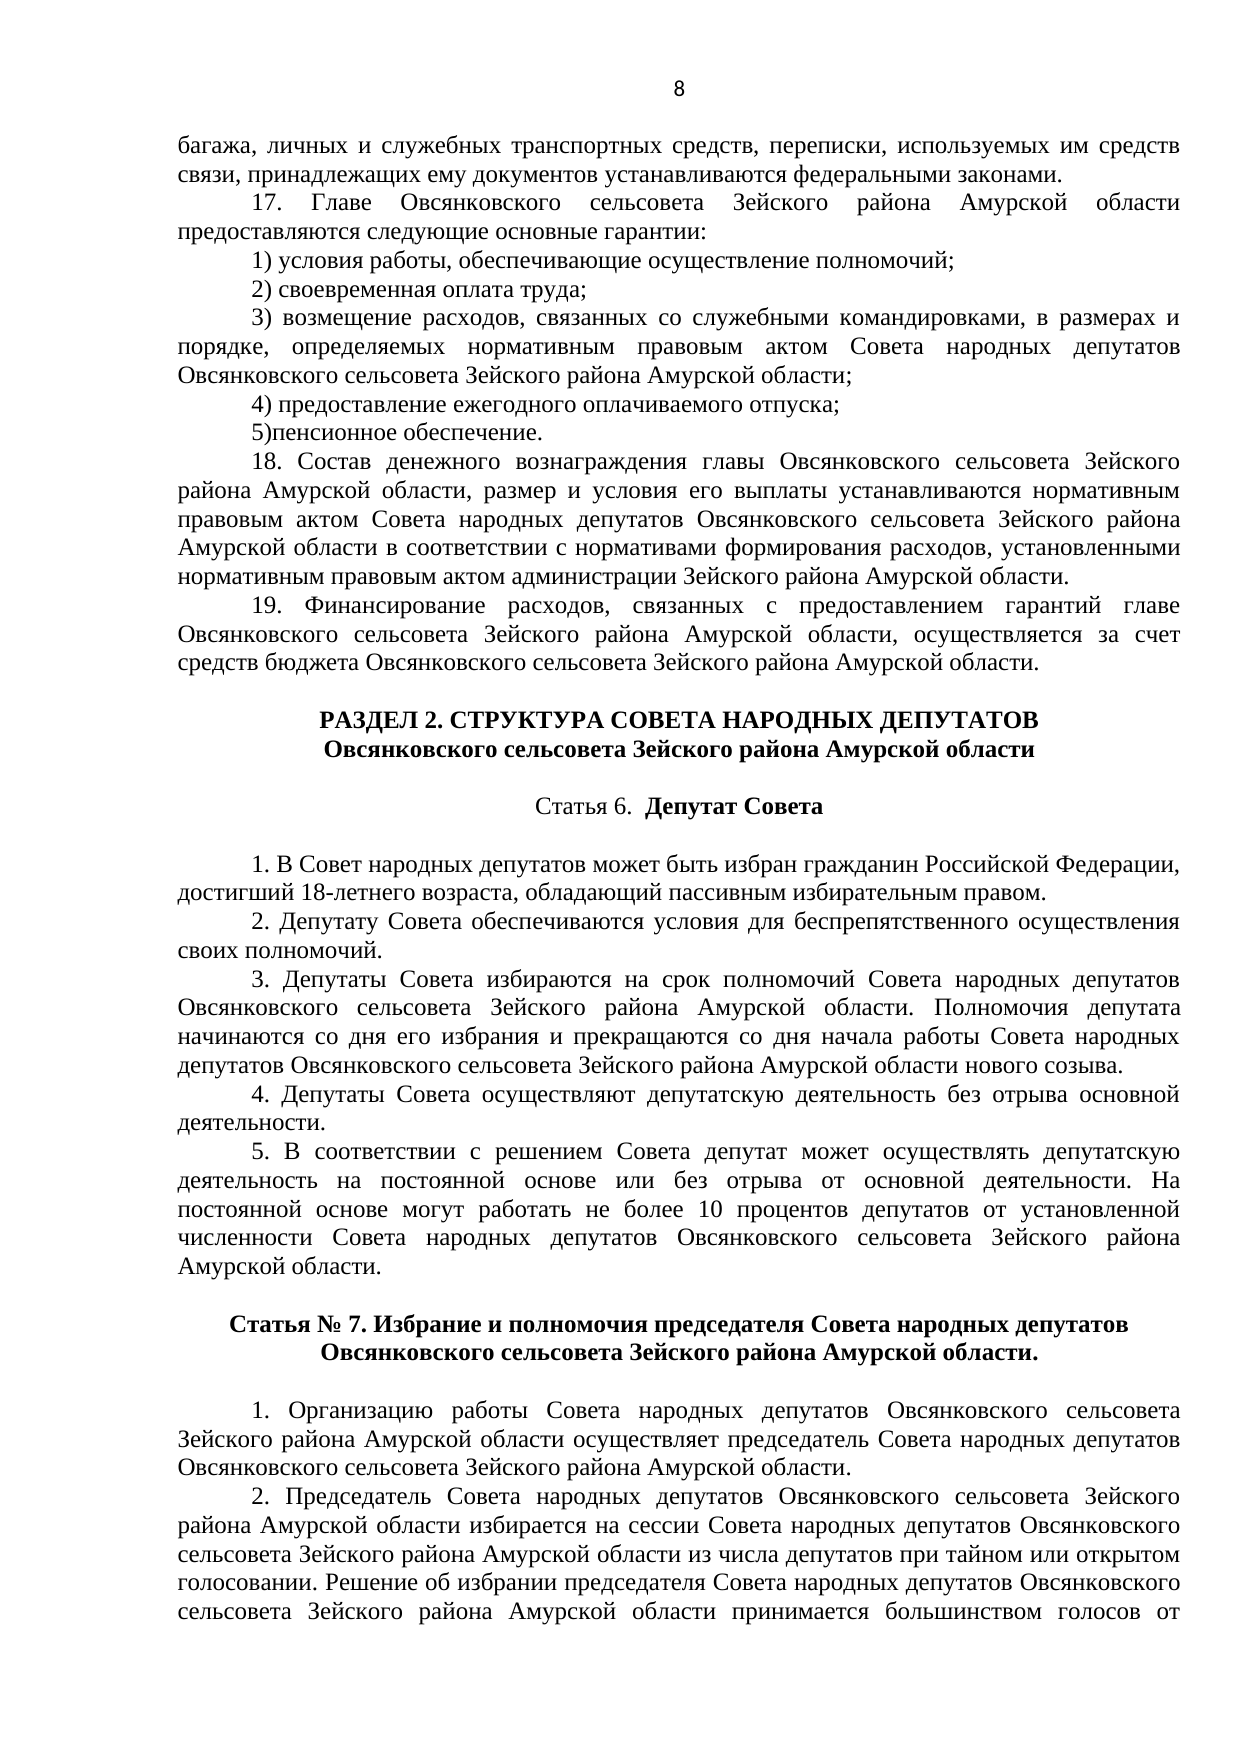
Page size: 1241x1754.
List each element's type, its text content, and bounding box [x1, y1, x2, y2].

text 1. В Совет народных депутатов может быть избран гражданин Российской Федерации, достигший 18-летнего возраста, обладающий пассивным избирательным правом. [177, 849, 1181, 906]
text 4) предоставление ежегодного оплачиваемого отпуска; [177, 389, 1181, 417]
text 5. В соответствии с решением Совета депутат может осуществлять депутатскую деятельность на постоянной основе или без отрыва от основной деятельности. На постоянной основе могут работать не более 10 процентов депутатов от установленной численности Совета народных депутатов Овсянковского сельсовета Зейского района Амурской области. [177, 1136, 1181, 1280]
text Статья 6. Депутат Совета [177, 791, 1181, 820]
text 17. Главе Овсянковского сельсовета Зейского района Амурской области предоставляются следующие основные гарантии: [177, 187, 1181, 245]
text 2) своевременная оплата труда; [177, 274, 1181, 302]
text 18. Состав денежного вознаграждения главы Овсянковского сельсовета Зейского района Амурской области, размер и условия его выплаты устанавливаются нормативным правовым актом Совета народных депутатов Овсянковского сельсовета Зейского района Амурской области в соответствии с нормативами формирования расходов, установленными нормативным правовым актом администрации Зейского района Амурской области. [177, 446, 1181, 590]
text 4. Депутаты Совета осуществляют депутатскую деятельность без отрыва основной деятельности. [177, 1079, 1181, 1136]
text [177, 130, 1181, 187]
text 1) условия работы, обеспечивающие осуществление полномочий; [177, 245, 1181, 274]
text Статья № 7. Избрание и полномочия председателя Совета народных депутатов Овсянковского сельсовета Зейского района Амурской области. [177, 1309, 1181, 1366]
text 3) возмещение расходов, связанных со служебными командировками, в размерах и порядке, определяемых нормативным правовым актом Совета народных депутатов Овсянковского сельсовета Зейского района Амурской области; [177, 302, 1181, 389]
text 3. Депутаты Совета избираются на срок полномочий Совета народных депутатов Овсянковского сельсовета Зейского района Амурской области. Полномочия депутата начинаются со дня его избрания и прекращаются со дня начала работы Совета народных депутатов Овсянковского сельсовета Зейского района Амурской области нового созыва. [177, 964, 1181, 1079]
text 5)пенсионное обеспечение. [177, 417, 1181, 446]
text РАЗДЕЛ 2. СТРУКТУРА СОВЕТА НАРОДНЫХ ДЕПУТАТОВ Овсянковского сельсовета Зейского района Амурской области [177, 705, 1181, 762]
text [177, 1481, 1181, 1625]
text 2. Депутату Совета обеспечиваются условия для беспрепятственного осуществления своих полномочий. [177, 906, 1181, 964]
text 1. Организацию работы Совета народных депутатов Овсянковского сельсовета Зейского района Амурской области осуществляет председатель Совета народных депутатов Овсянковского сельсовета Зейского района Амурской области. [177, 1395, 1181, 1481]
text 19. Финансирование расходов, связанных с предоставлением гарантий главе Овсянковского сельсовета Зейского района Амурской области, осуществляется за счет средств бюджета Овсянковского сельсовета Зейского района Амурской области. [177, 590, 1181, 676]
